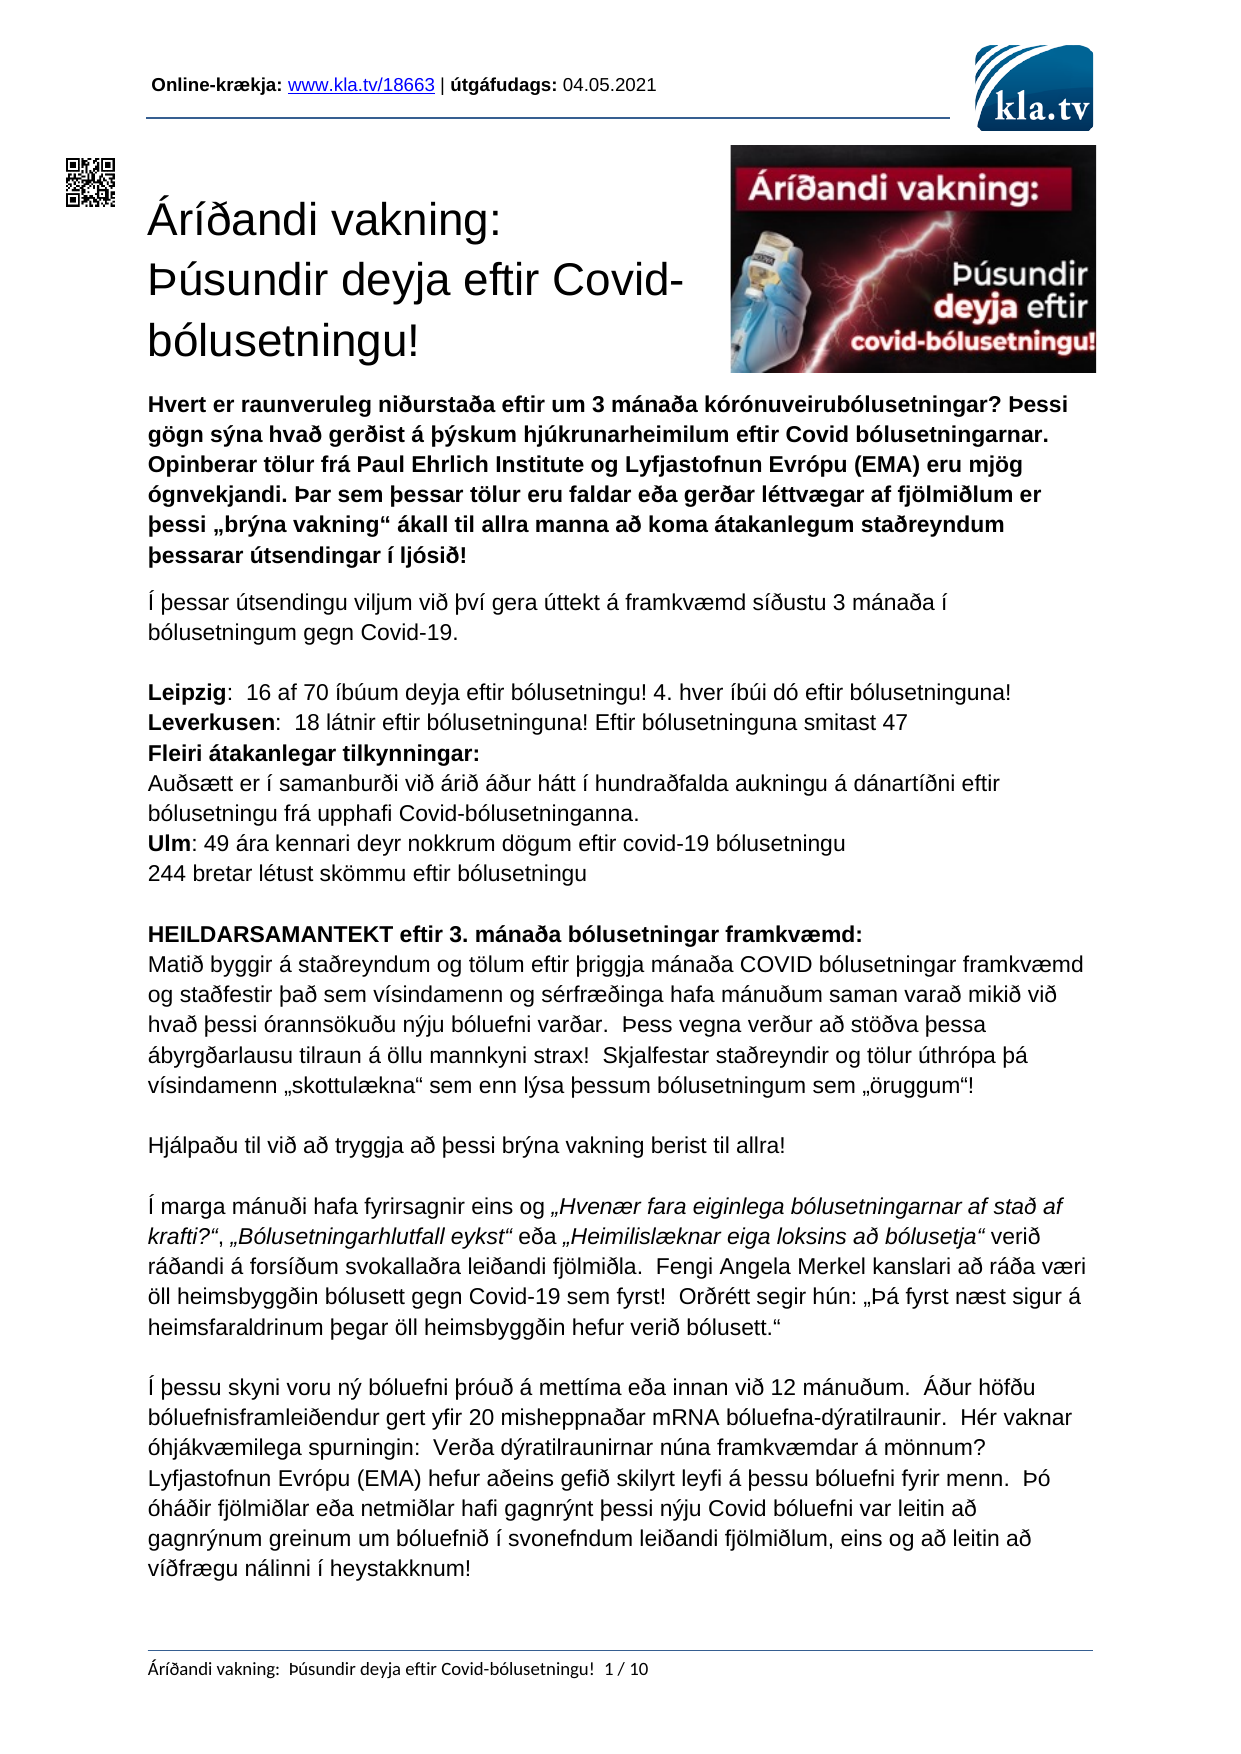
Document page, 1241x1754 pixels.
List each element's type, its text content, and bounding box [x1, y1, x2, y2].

text Í þessar útsendingu viljum við því gera úttekt á framkvæmd síðustu 3 mánaða í bólusetningum gegn Covid-19. Leipzig: 16 af 70 íbúum deyja eftir bólusetningu! 4. hver íbúi dó eftir bólusetninguna! Leverkusen: 18 látnir eftir bólusetninguna! Eftir bólusetninguna smitast 47 Fleiri átakanlegar tilkynningar: Auðsætt er í samanburði við árið áður hátt í hundraðfalda aukningu á dánartíðni eftir bólusetningu frá upphafi Covid-bólusetninganna. Ulm: 49 ára kennari deyr nokkrum dögum eftir covid-19 bólusetningu 244 bretar létust skömmu eftir bólusetningu HEILDARSAMANTEKT eftir 3. mánaða bólusetningar framkvæmd: Matið byggir á staðreyndum og tölum eftir þriggja mánaða COVID bólusetningar framkvæmd og staðfestir það sem vísindamenn og sérfræðinga hafa mánuðum saman varað mikið við hvað þessi órannsökuðu nýju bóluefni varðar. Þess vegna verður að stöðva þessa ábyrgðarlausu tilraun á öllu mannkyni strax! Skjalfestar staðreyndir og tölur úthrópa þá vísindamenn „skottulækna“ sem enn lýsa þessum bólusetningum sem „öruggum“! Hjálpaðu til við að tryggja að þessi brýna vakning berist til allra! Í marga mánuði hafa fyrirsagnir eins og „Hvenær fara eiginlega bólusetningarnar af stað af krafti?“, „Bólusetningarhlutfall eykst“ eða „Heimilislæknar eiga loksins að bólusetja“ verið ráðandi á forsíðum svokallaðra leiðandi fjölmiðla. Fengi Angela Merkel kanslari að ráða væri öll heimsbyggðin bólusett gegn Covid-19 sem fyrst! Orðrétt segir hún: „Þá fyrst næst sigur á heimsfaraldrinum þegar öll heimsbyggðin hefur verið bólusett.“ [148, 588, 1093, 1340]
text Í þessu skyni voru ný bóluefni þróuð á mettíma eða innan við 12 mánuðum. Áður höfðu bóluefnisframleiðendur gert yfir 20 misheppnaðar mRNA bóluefna-dýratilraunir. Hér vaknar óhjákvæmilega spurningin: Verða dýratilraunirnar núna framkvæmdar á mönnum? Lyfjastofnun Evrópu (EMA) hefur aðeins gefið skilyrt leyfi á þessu bóluefni fyrir menn. Þó óháðir fjölmiðlar eða netmiðlar hafi gagnrýnt þessi nýju Covid bóluefni var leitin að gagnrýnum greinum um bóluefnið í svonefndum leiðandi fjölmiðlum, eins og að leitin að víðfrægu nálinni í heystakknum! [148, 1344, 1093, 1581]
picture [58, 150, 118, 210]
text Áríðandi vakning: Þúsundir deyja eftir Covid-bólusetningu! [148, 192, 1093, 366]
text Hvert er raunveruleg niðurstaða eftir um 3 mánaða kórónuveirubólusetningar? Þessi gögn sýna hvað gerðist á þýskum hjúkrunarheimilum eftir Covid bólusetningarnar. Opinberar tölur frá Paul Ehrlich Institute og Lyfjastofnun Evrópu (EMA) eru mjög ógnvekjandi. Þar sem þessar tölur eru faldar eða gerðar léttvægar af fjölmiðlum er þessi „brýna vakning“ ákall til allra manna að koma átakanlegum staðreyndum þessarar útsendingar í ljósið! [148, 391, 1093, 568]
